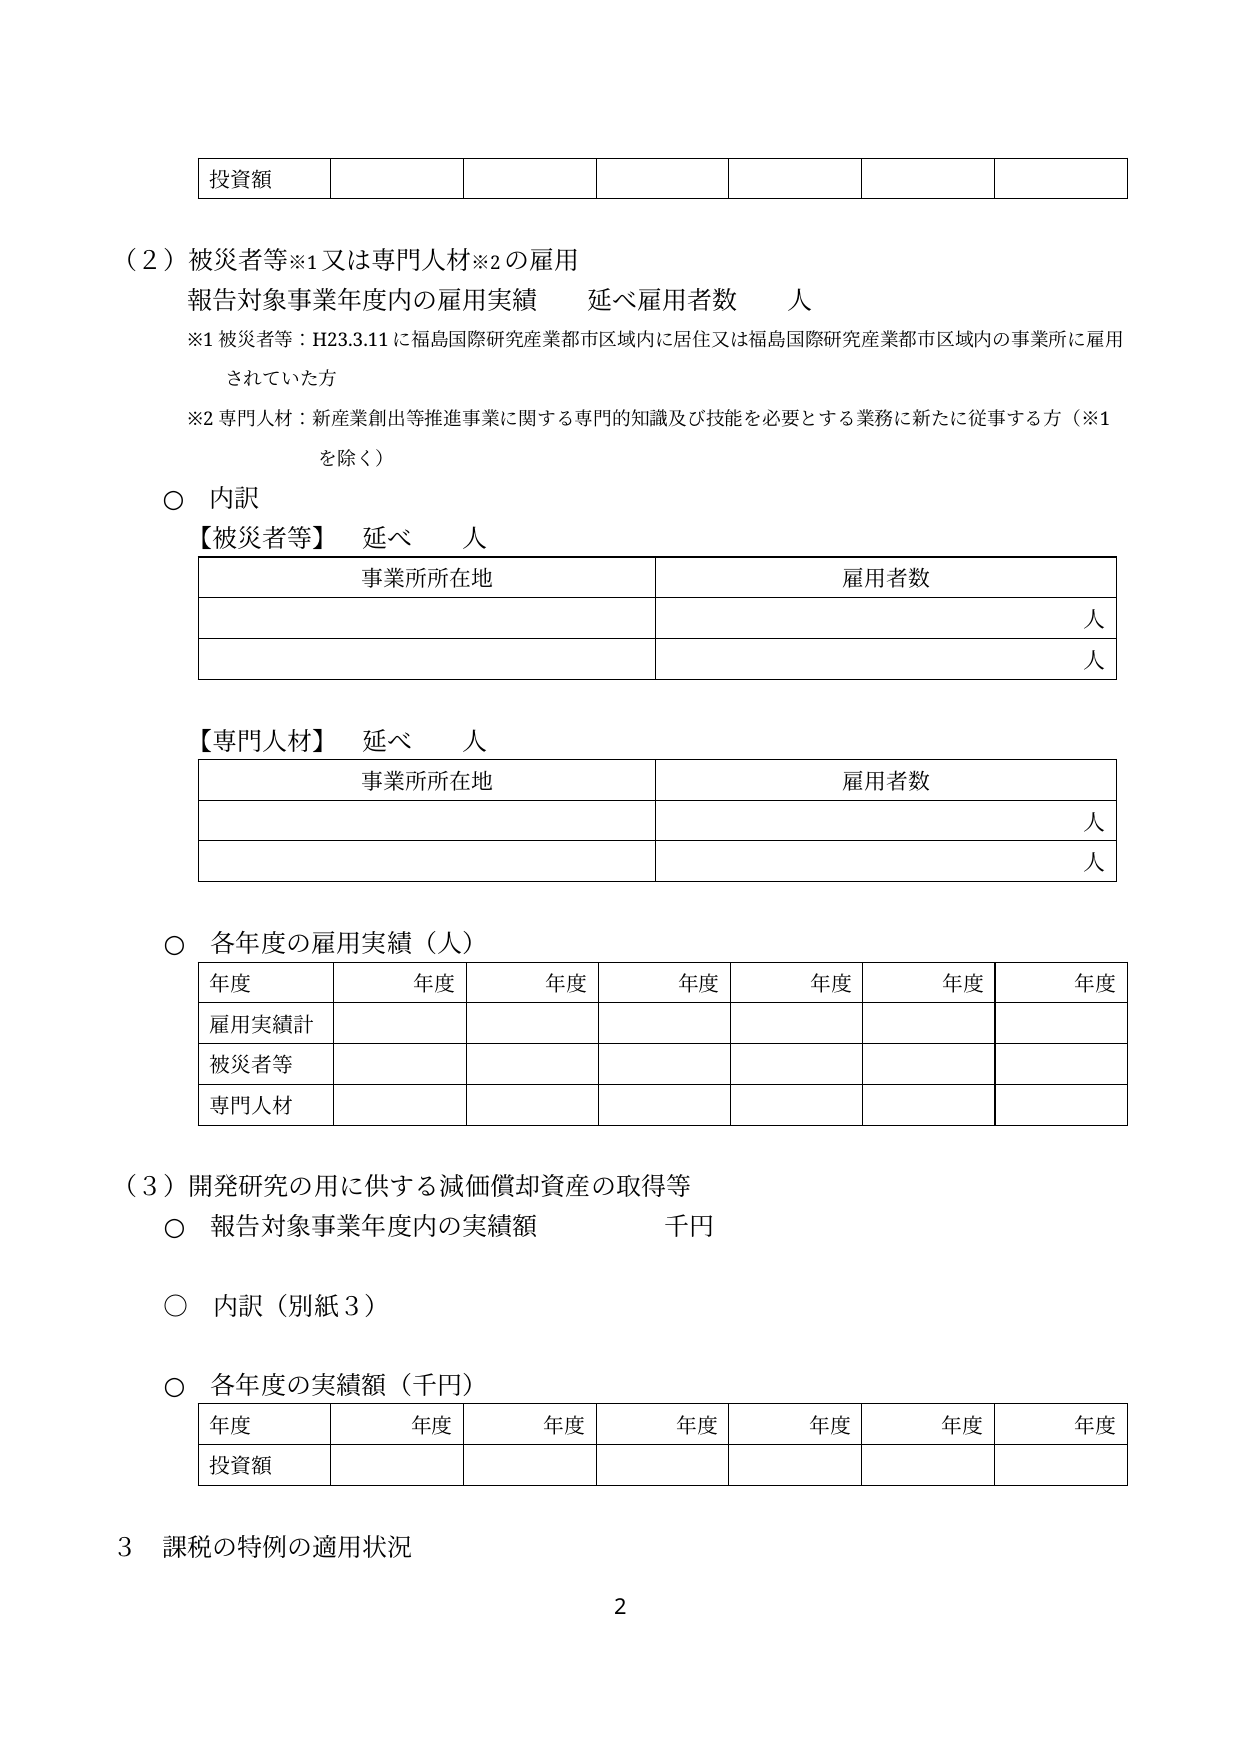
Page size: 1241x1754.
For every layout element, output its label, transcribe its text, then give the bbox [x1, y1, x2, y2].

table_header 年度 [863, 963, 994, 1002]
table_cell [731, 1085, 862, 1124]
table_header 年度 [996, 963, 1127, 1002]
table_cell [334, 1003, 466, 1043]
table_cell [599, 1003, 730, 1043]
table_cell [599, 1044, 730, 1084]
text ※2 専門人材：新産業創出等推進事業に関する専門的知識及び技能を必要とする業務に新たに従事する方（※1 [112, 398, 1128, 437]
table_cell 被災者等 [199, 1044, 333, 1084]
table_cell [863, 1085, 994, 1124]
table_cell [464, 159, 596, 198]
text 報告対象事業年度内の雇用実績 延べ雇用者数 人 [112, 278, 1128, 318]
table_cell [599, 1085, 730, 1124]
table_cell [597, 159, 728, 198]
text 【専門人材】 延べ 人 [112, 719, 1128, 759]
text 【被災者等】 延べ 人 [112, 517, 1128, 556]
table_cell [597, 1445, 728, 1485]
table_cell [199, 598, 655, 638]
table_cell 人 [656, 801, 1116, 840]
text （３）開発研究の用に供する減価償却資産の取得等 [112, 1165, 1128, 1205]
table_cell 人 [656, 841, 1116, 881]
table_cell [863, 1044, 994, 1084]
table_cell [731, 1044, 862, 1084]
text （２）被災者等※1又は専門人材※2の雇用 [112, 239, 1128, 278]
table_cell [995, 159, 1127, 198]
text されていた方 [112, 358, 1128, 398]
table_cell [199, 639, 655, 678]
table_header 年度 [464, 1404, 596, 1444]
table_cell 投資額 [199, 159, 330, 198]
table_cell [862, 159, 994, 198]
table_cell 人 [656, 639, 1116, 678]
table_cell [464, 1445, 596, 1485]
text ※1 被災者等：H23.3.11に福島国際研究産業都市区域内に居住又は福島国際研究産業都市区域内の事業所に雇用 [112, 318, 1128, 358]
table_cell [467, 1085, 598, 1124]
text ○ 内訳 [112, 477, 1128, 517]
table_header 年度 [862, 1404, 994, 1444]
table_cell [996, 1085, 1127, 1124]
table_cell 人 [656, 598, 1116, 638]
table_cell 雇用実績計 [199, 1003, 333, 1043]
text ３ 課税の特例の適用状況 [112, 1526, 1128, 1565]
table_cell [331, 1445, 463, 1485]
table_cell [334, 1085, 466, 1124]
table_cell [729, 159, 861, 198]
table_header 事業所所在地 [199, 760, 655, 800]
table_cell 投資額 [199, 1445, 330, 1485]
table_header 雇用者数 [656, 558, 1116, 597]
table_cell [729, 1445, 861, 1485]
table_cell [199, 841, 655, 881]
table_cell [731, 1003, 862, 1043]
table_cell [996, 1044, 1127, 1084]
table_cell 専門人材 [199, 1085, 333, 1124]
table_header 雇用者数 [656, 760, 1116, 800]
table_header 年度 [597, 1404, 728, 1444]
table_header 年度 [731, 963, 862, 1002]
table_header 年度 [467, 963, 598, 1002]
table_header 年度 [331, 1404, 463, 1444]
table_cell [334, 1044, 466, 1084]
table_cell [467, 1044, 598, 1084]
table_cell [331, 159, 463, 198]
table_cell [995, 1445, 1127, 1485]
table_cell [199, 801, 655, 840]
table_cell [996, 1003, 1127, 1043]
table_header 年度 [334, 963, 466, 1002]
table_header 年度 [199, 1404, 330, 1444]
text ○ 報告対象事業年度内の実績額 千円 [112, 1205, 1128, 1244]
text ○ 各年度の実績額（千円） [112, 1364, 1128, 1403]
table_cell [467, 1003, 598, 1043]
table_cell [862, 1445, 994, 1485]
text ○ 内訳（別紙３） [112, 1284, 1128, 1324]
table_header 年度 [199, 963, 333, 1002]
text ○ 各年度の雇用実績（人） [112, 922, 1128, 962]
table_header 事業所所在地 [199, 558, 655, 597]
table_cell [863, 1003, 994, 1043]
table_header 年度 [995, 1404, 1127, 1444]
table_header 年度 [729, 1404, 861, 1444]
table_header 年度 [599, 963, 730, 1002]
text を除く） [112, 437, 1128, 477]
